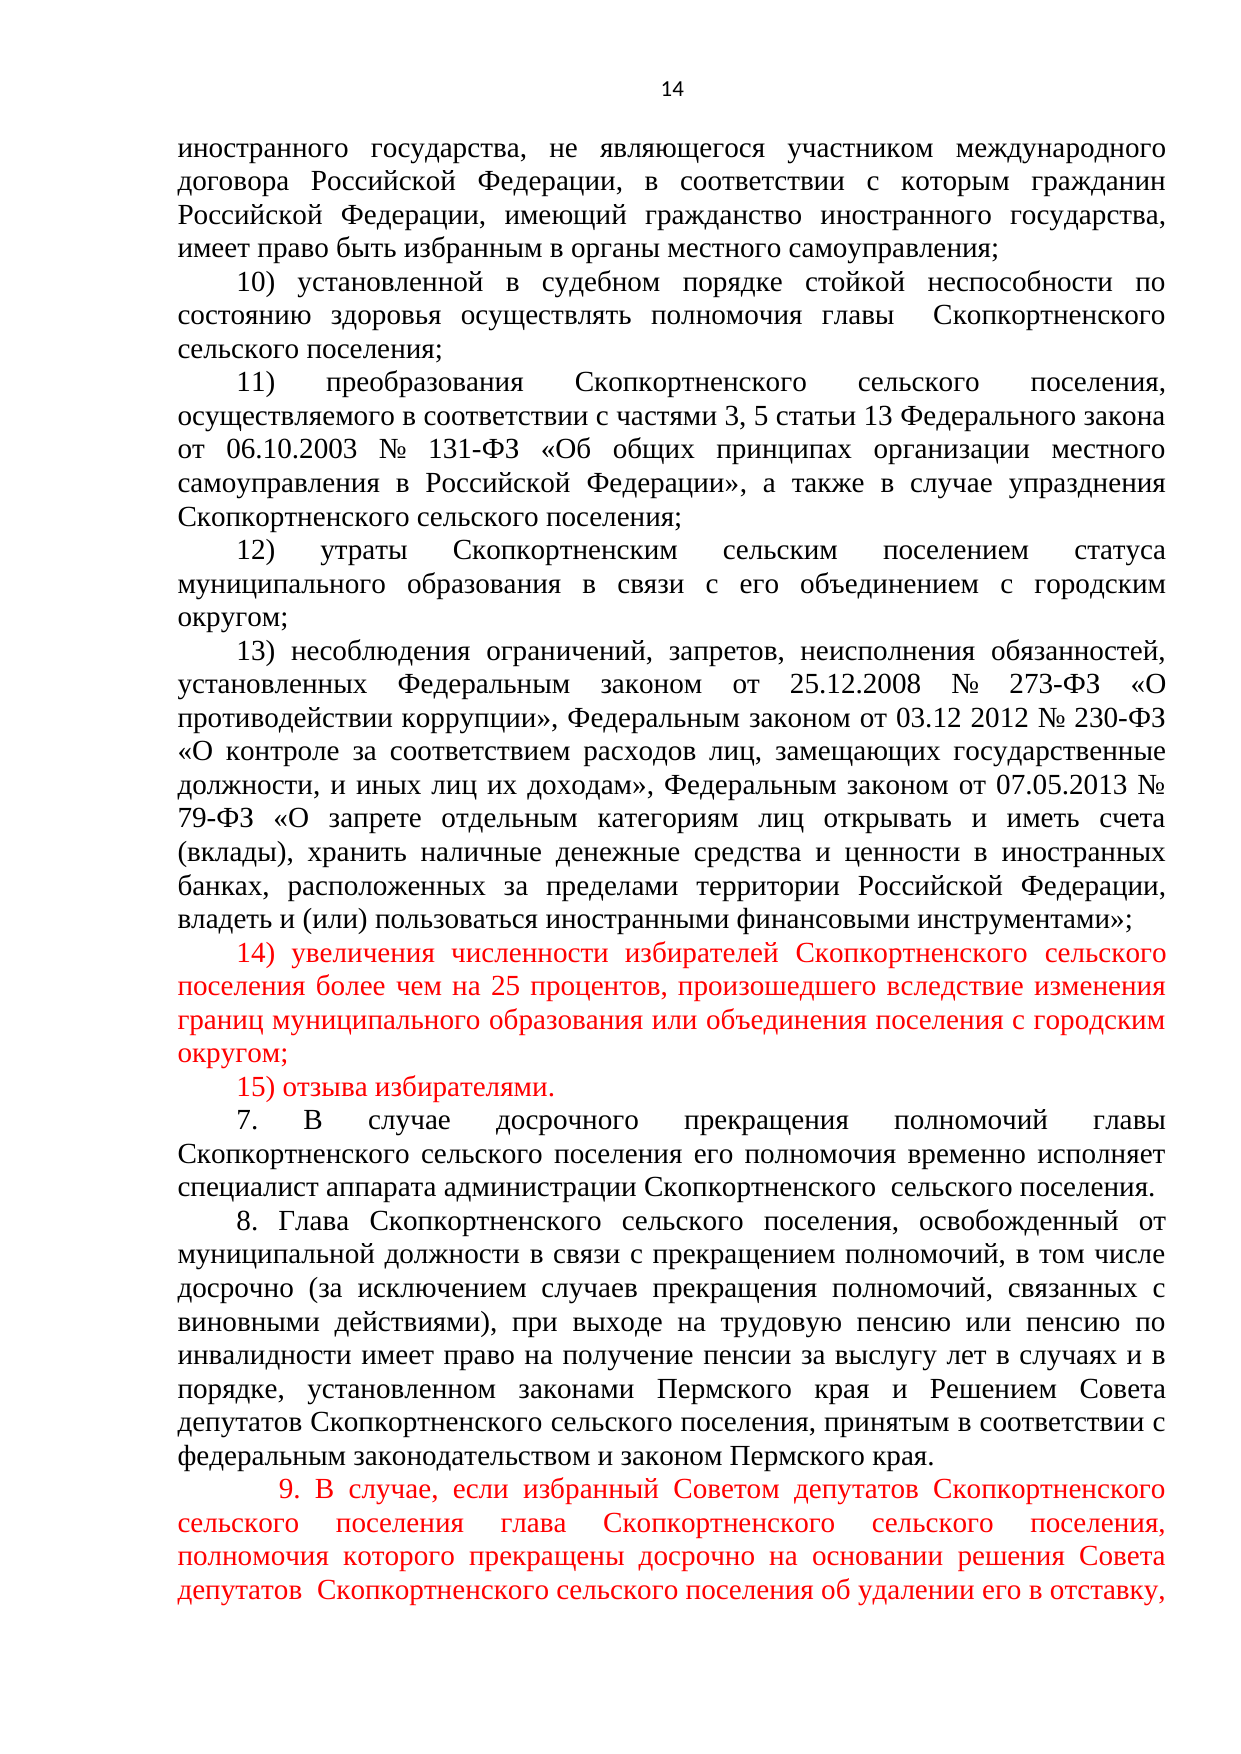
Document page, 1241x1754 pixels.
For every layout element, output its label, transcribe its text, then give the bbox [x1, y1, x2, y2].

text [177, 130, 1167, 264]
text 7. В случае досрочного прекращения полномочий главы Скопкортненского сельского поселения его полномочия временно исполняет специалист аппарата администрации Скопкортненского сельского поселения. [177, 1102, 1167, 1203]
text 12) утраты Скопкортненским сельским поселением статуса муниципального образования в связи с его объединением с городским округом; [177, 532, 1167, 633]
text 14) увеличения численности избирателей Скопкортненского сельского поселения более чем на 25 процентов, произошедшего вследствие изменения границ муниципального образования или объединения поселения с городским округом; [177, 935, 1167, 1069]
text 8. Глава Скопкортненского сельского поселения, освобожденный от муниципальной должности в связи с прекращением полномочий, в том числе досрочно (за исключением случаев прекращения полномочий, связанных с виновными действиями), при выходе на трудовую пенсию или пенсию по инвалидности имеет право на получение пенсии за выслугу лет в случаях и в порядке, установленном законами Пермского края и Решением Совета депутатов Скопкортненского сельского поселения, принятым в соответствии с федеральным законодательством и законом Пермского края. [177, 1203, 1167, 1471]
text 11) преобразования Скопкортненского сельского поселения, осуществляемого в соответствии с частями 3, 5 статьи 13 Федерального закона от 06.10.2003 № 131-ФЗ «Об общих принципах организации местного самоуправления в Российской Федерации», а также в случае упразднения Скопкортненского сельского поселения; [177, 364, 1167, 532]
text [177, 1471, 1167, 1606]
text 13) несоблюдения ограничений, запретов, неисполнения обязанностей, установленных Федеральным законом от 25.12.2008 № 273-ФЗ «О противодействии коррупции», Федеральным законом от 03.12 2012 № 230-ФЗ «О контроле за соответствием расходов лиц, замещающих государственные должности, и иных лиц их доходам», Федеральным законом от 07.05.2013 № 79-ФЗ «О запрете отдельным категориям лиц открывать и иметь счета (вклады), хранить наличные денежные средства и ценности в иностранных банках, расположенных за пределами территории Российской Федерации, владеть и (или) пользоваться иностранными финансовыми инструментами»; [177, 633, 1167, 935]
text 10) установленной в судебном порядке стойкой неспособности по состоянию здоровья осуществлять полномочия главы Скопкортненского сельского поселения; [177, 264, 1167, 364]
text 15) отзыва избирателями. [177, 1069, 1167, 1102]
